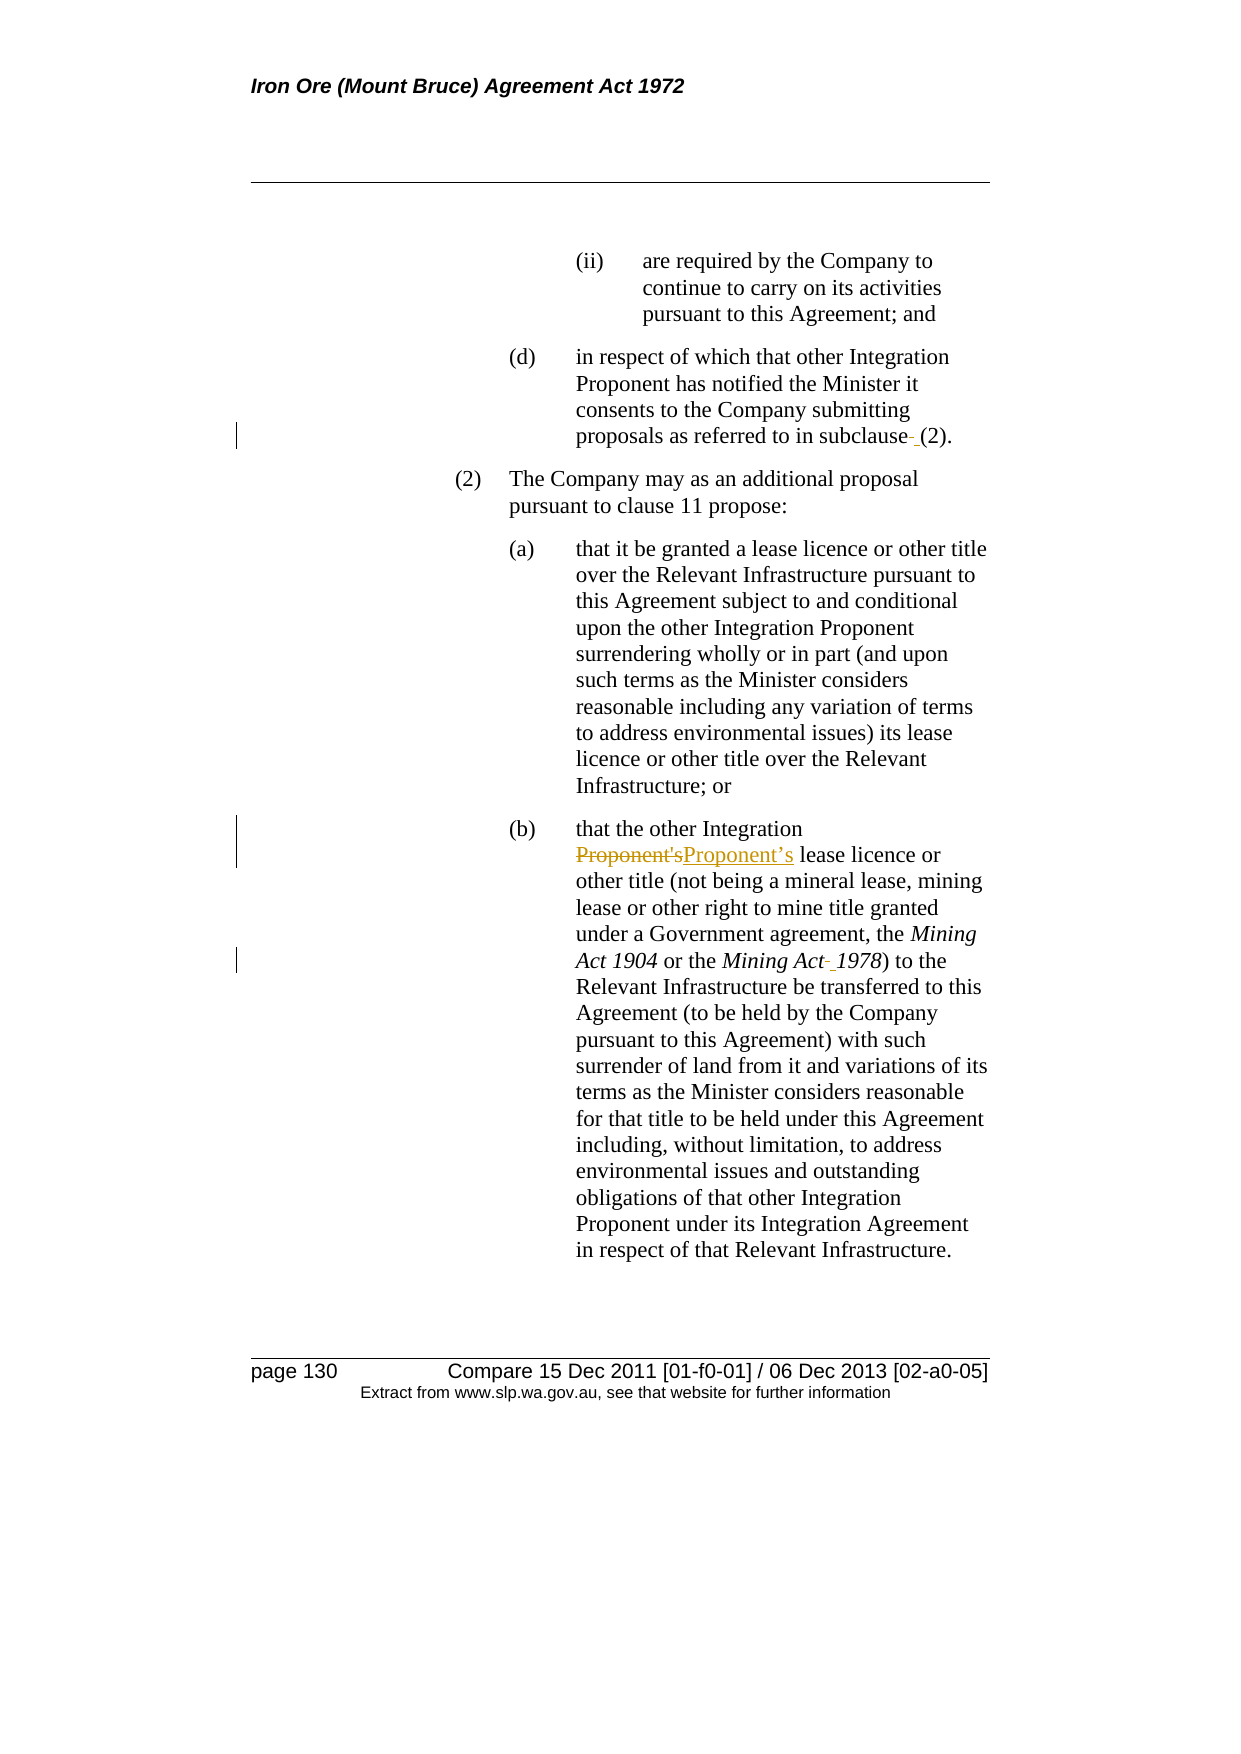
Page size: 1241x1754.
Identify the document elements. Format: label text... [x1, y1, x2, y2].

text (2) The Company may as an additional proposal pursuant to clause 11 propose: [455, 465, 990, 518]
text (ii) are required by the Company to continue to carry on its activities pursuant to this Agreement; and [576, 247, 990, 327]
text (a) that it be granted a lease licence or other title over the Relevant Infrastructure pursuant to this Agreement subject to and conditional upon the other Integration Proponent surrendering wholly or in part (and upon such terms as the Minister considers reasonable including any variation of terms to address environmental issues) its lease licence or other title over the Relevant Infrastructure; or [509, 535, 990, 798]
text (d) in respect of which that other Integration Proponent has notified the Minister it consents to the Company submitting proposals as referred to in subclause(2). [509, 343, 990, 449]
text (b) that the other Integration lease licence or other title (not being a mineral lease, mining lease or other right to mine title granted under a Government agreement, the Mining Act 1904 or the Mining Act1978) to the Relevant Infrastructure be transferred to this Agreement (to be held by the Company pursuant to this Agreement) with such surrender of land from it and variations of its terms as the Minister considers reasonable for that title to be held under this Agreement including, without limitation, to address environmental issues and outstanding obligations of that other Integration Proponent under its Integration Agreement in respect of that Relevant Infrastructure. [509, 815, 990, 1263]
